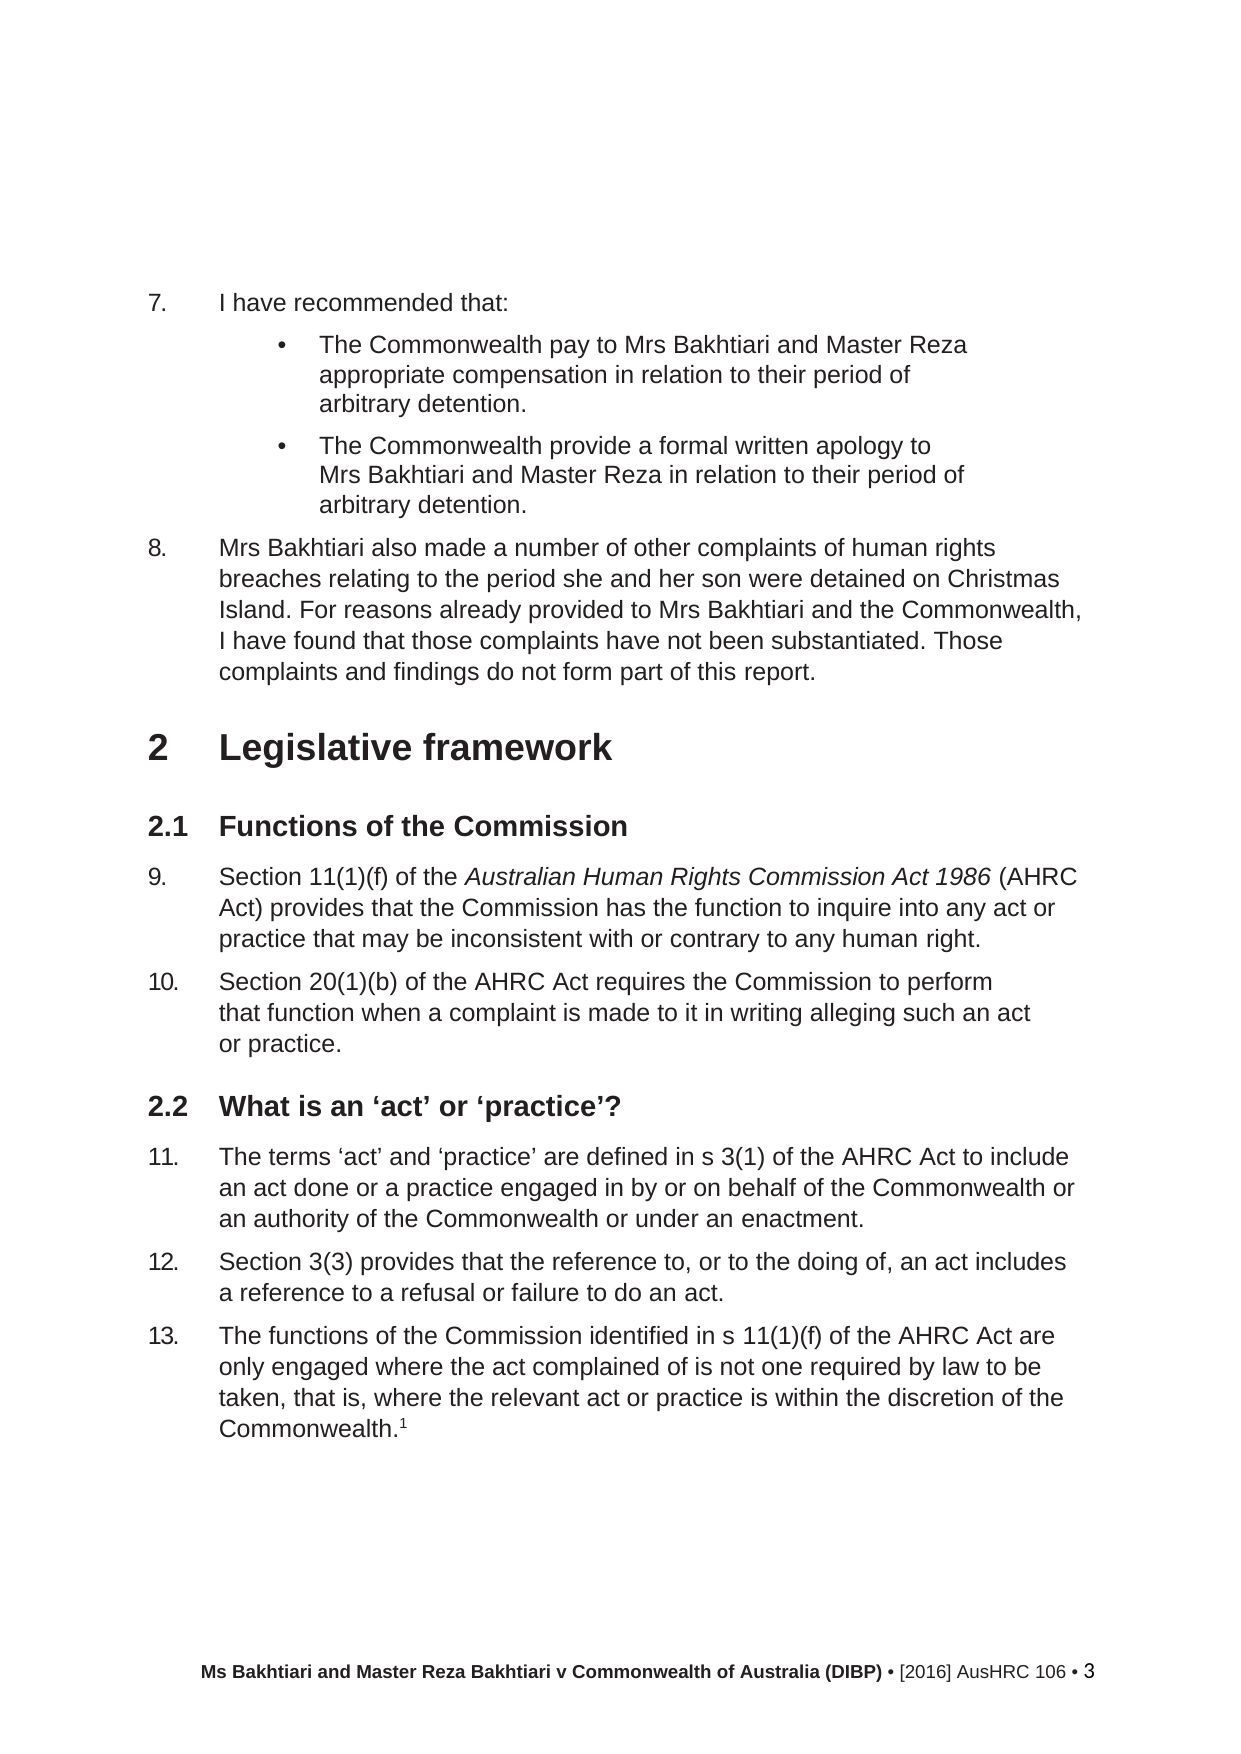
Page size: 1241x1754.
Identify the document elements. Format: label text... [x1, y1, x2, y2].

list I have recommended that: [148, 288, 1103, 317]
subtitle What is an ‘act’ or ‘practice’? [148, 1089, 1103, 1123]
list Section 11(1)(f) of the Australian Human Rights Commission Act 1986 (AHRC Act) provides that the Commission has the function to inquire into any act or practice that may be inconsistent with or contrary to any human right. [148, 862, 1077, 953]
list The Commonwealth provide a formal written apology to Mrs Bakhtiari and Master Reza in relation to their period of arbitrary detention. [277, 431, 965, 518]
subtitle Legislative framework [148, 725, 1103, 768]
list The functions of the Commission identified in s 11(1)(f) of the AHRC Act are only engaged where the act complained of is not one required by law to be taken, that is, where the relevant act or practice is within the discretion of the Commonwealth.1 [148, 1321, 1065, 1443]
subtitle Functions of the Commission [148, 809, 1103, 843]
list The Commonwealth pay to Mrs Bakhtiari and Master Reza appropriate compensation in relation to their period of arbitrary detention. [277, 330, 1010, 418]
list Mrs Bakhtiari also made a number of other complaints of human rights breaches relating to the period she and her son were detained on Christmas Island. For reasons already provided to Mrs Bakhtiari and the Commonwealth, I have found that those complaints have not been substantiated. Those complaints and findings do not form part of this report. [148, 532, 1083, 685]
list Section 20(1)(b) of the AHRC Act requires the Commission to perform that function when a complaint is made to it in writing alleging such an act or practice. [148, 967, 1039, 1058]
list Section 3(3) provides that the reference to, or to the doing of, an act includes a reference to a refusal or failure to do an act. [148, 1247, 1068, 1307]
list The terms ‘act’ and ‘practice’ are defined in s 3(1) of the AHRC Act to include an act done or a practice engaged in by or on behalf of the Commonwealth or an authority of the Commonwealth or under an enactment. [148, 1142, 1076, 1233]
